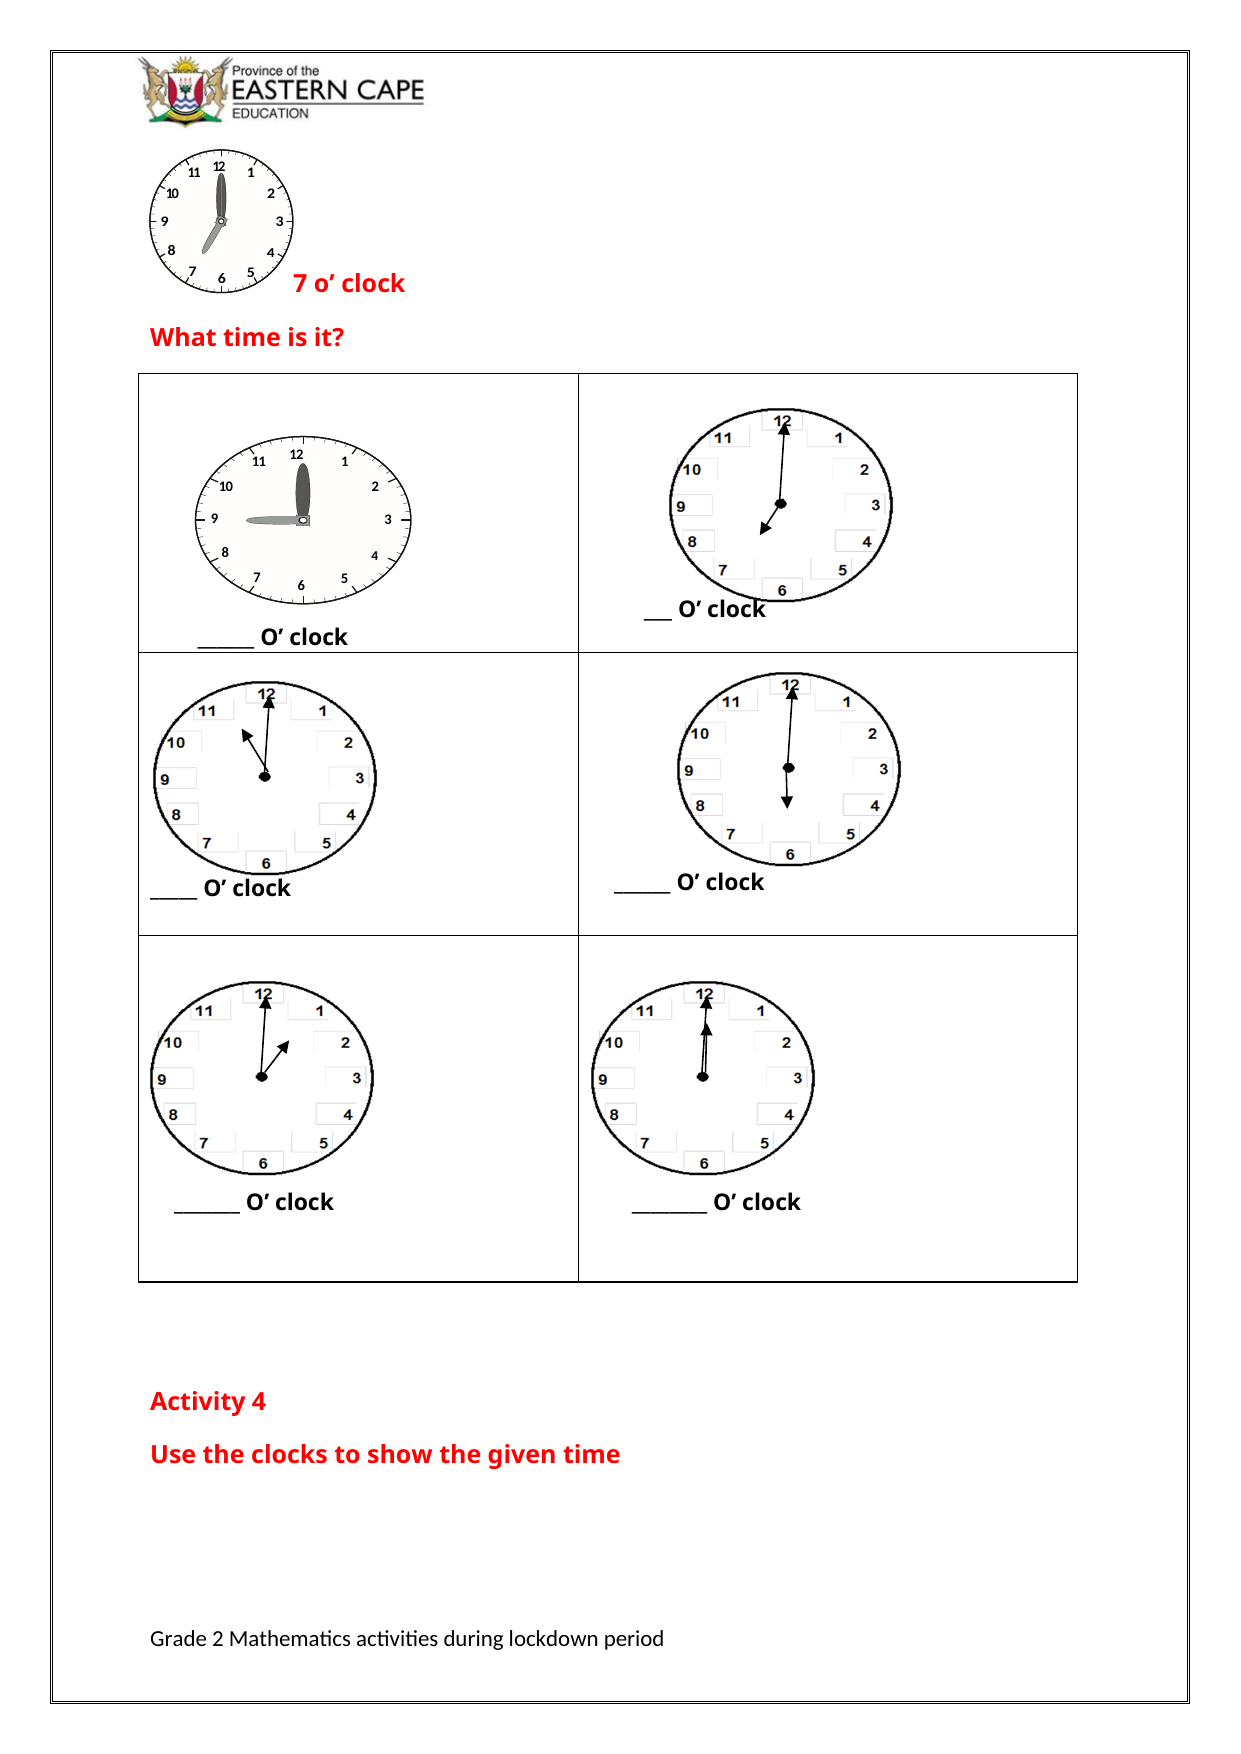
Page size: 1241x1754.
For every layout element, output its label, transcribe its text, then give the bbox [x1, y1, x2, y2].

table_cell _______ O’ clock [139, 936, 578, 1281]
table_header ______ O’ clock [139, 374, 578, 652]
picture [148, 968, 377, 1178]
text 7 o’ clock [150, 150, 1090, 300]
picture [675, 659, 904, 869]
picture [667, 395, 896, 605]
table_header ___ O’ clock [579, 374, 1077, 652]
table_cell ______ O’ clock [579, 653, 1077, 934]
text What time is it? [150, 319, 1090, 354]
picture [589, 968, 818, 1178]
text Activity 4 [150, 1383, 1090, 1417]
text Use the clocks to show the given time [150, 1437, 1090, 1471]
picture [151, 668, 380, 878]
table_cell _____ O’ clock [139, 653, 578, 934]
table_cell ________ O’ clock [579, 936, 1077, 1281]
picture [134, 54, 432, 129]
